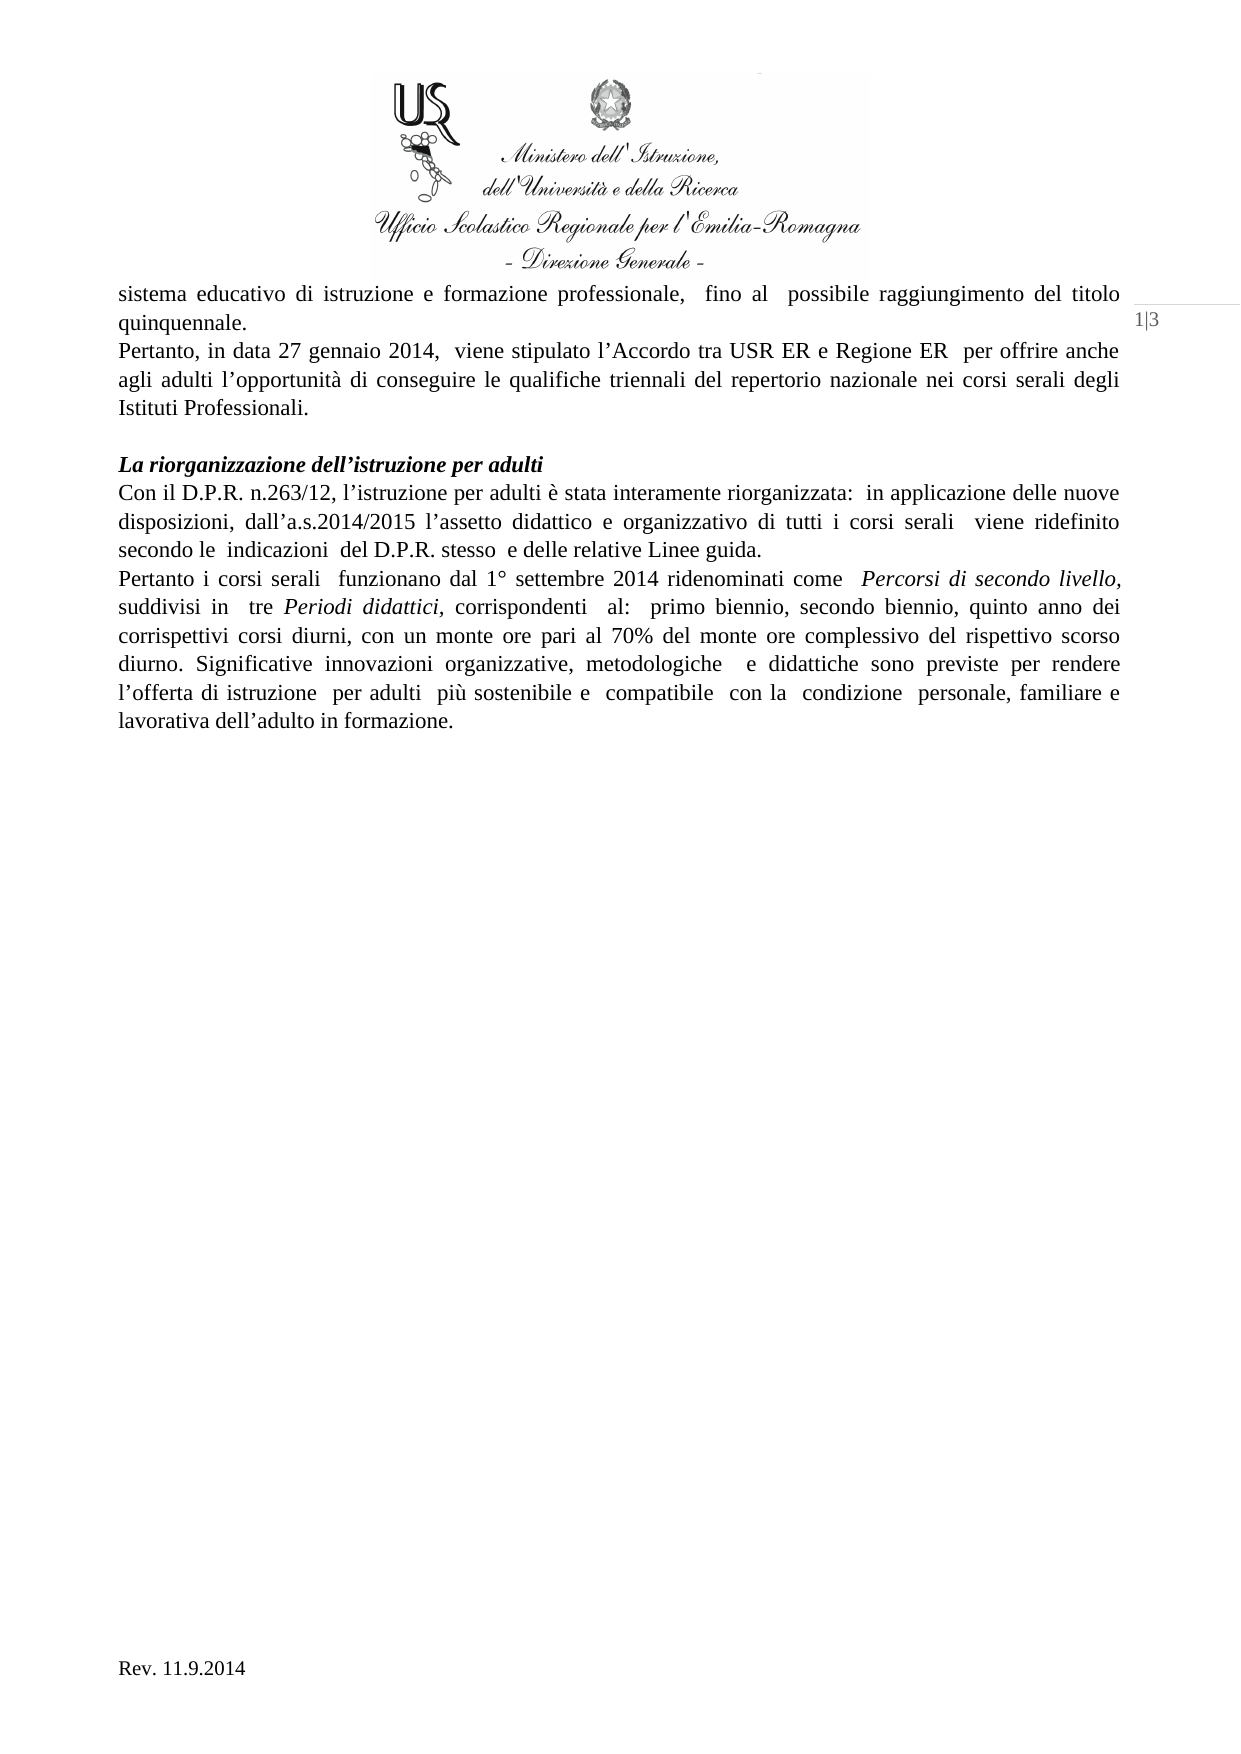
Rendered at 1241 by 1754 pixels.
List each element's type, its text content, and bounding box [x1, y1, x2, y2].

picture [370, 73, 870, 280]
text Pertanto i corsi serali funzionano dal 1° settembre 2014 ridenominati come Percorsi di secondo livello, suddivisi in tre Periodi didattici, corrispondenti al: primo biennio, secondo biennio, quinto anno dei corrispettivi corsi diurni, con un monte ore pari al 70% del monte ore complessivo del rispettivo scorso diurno. Significative innovazioni organizzative, metodologiche e didattiche sono previste per rendere l’offerta di istruzione per adulti più sostenibile e compatibile con la condizione personale, familiare e lavorativa dell’adulto in formazione. [118, 565, 1122, 733]
text Con il D.P.R. n.263/12, l’istruzione per adulti è stata interamente riorganizzata: in applicazione delle nuove disposizioni, dall’a.s.2014/2015 l’assetto didattico e organizzativo di tutti i corsi serali viene ridefinito secondo le indicazioni del D.P.R. stesso e delle relative Linee guida. [118, 479, 1122, 563]
text La riorganizzazione dell’istruzione per adulti [118, 451, 1122, 477]
text Pertanto, in data 27 gennaio 2014, viene stipulato l’Accordo tra USR ER e Regione ER per offrire anche agli adulti l’opportunità di conseguire le qualifiche triennali del repertorio nazionale nei corsi serali degli Istituti Professionali. [118, 337, 1122, 421]
